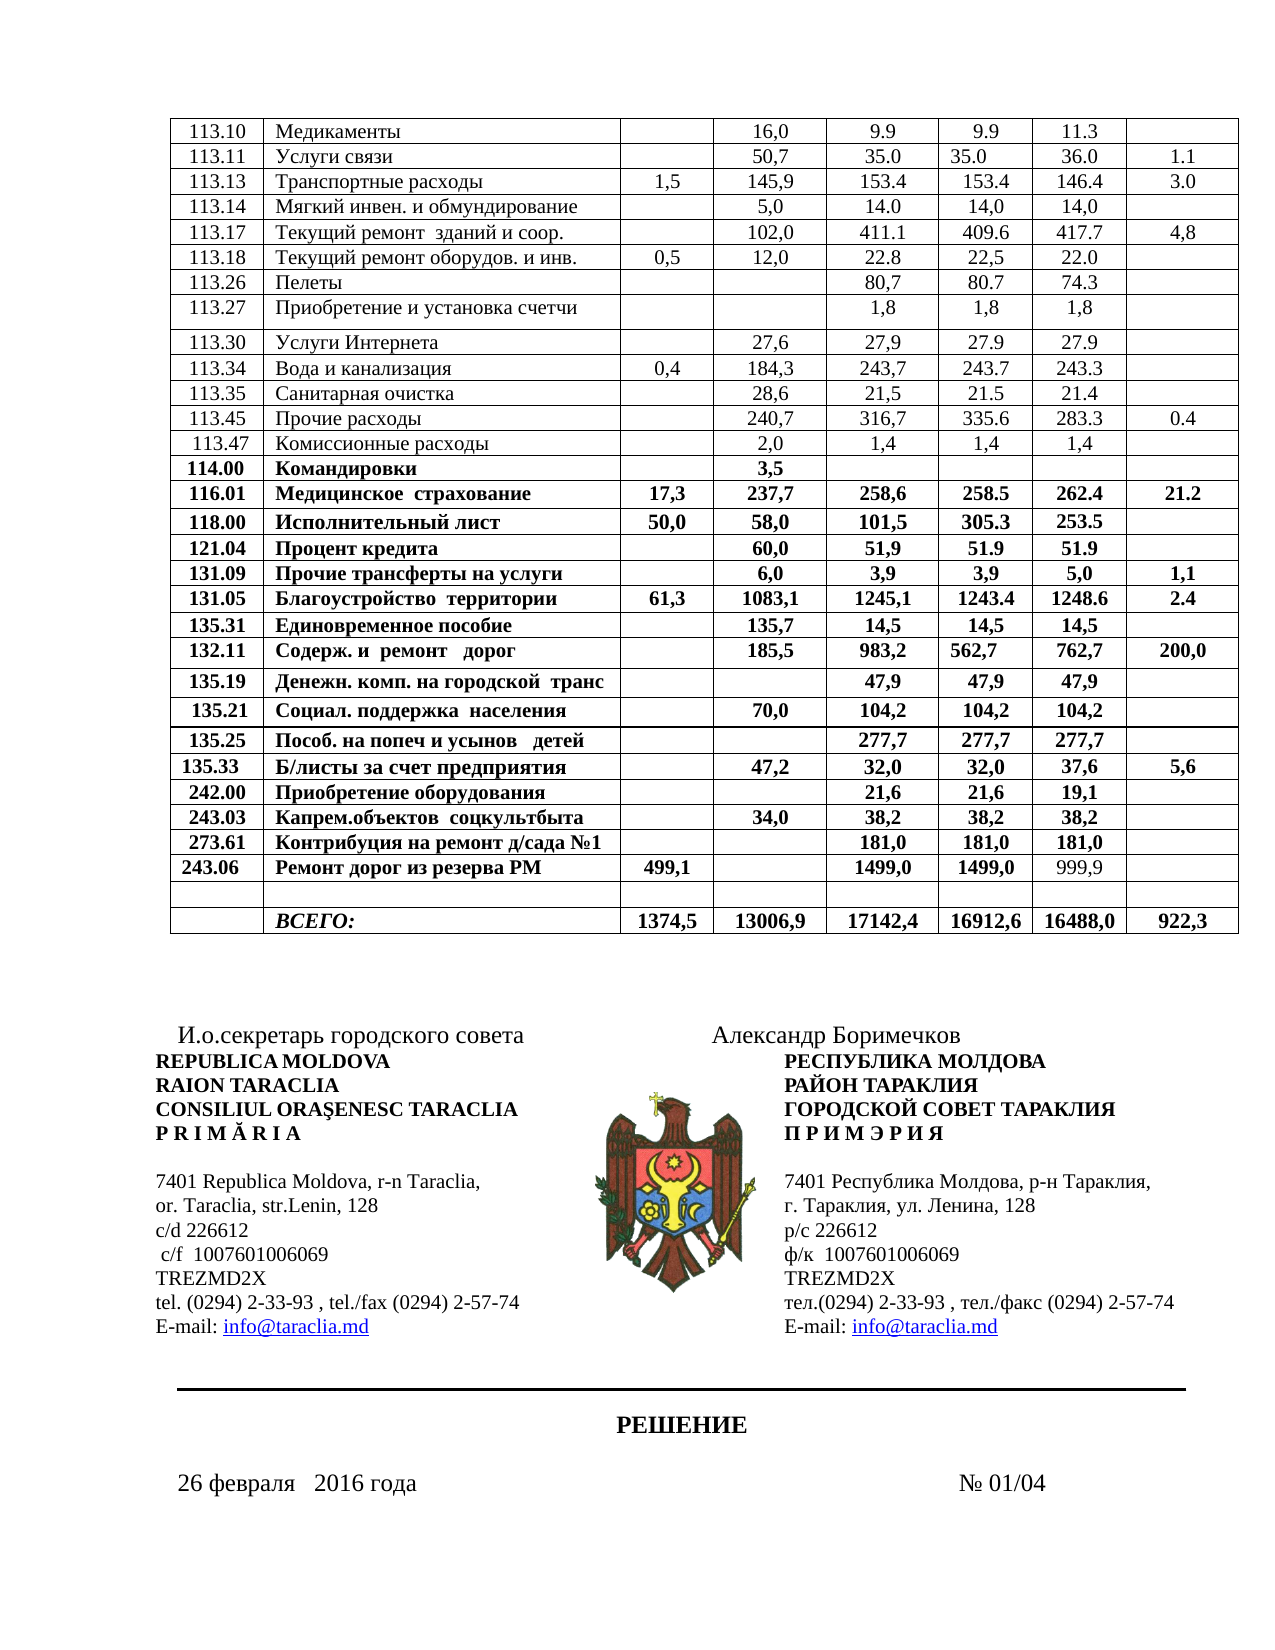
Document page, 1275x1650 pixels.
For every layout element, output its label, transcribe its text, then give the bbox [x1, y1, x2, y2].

table_cell 258.5 [939, 481, 1032, 508]
table_cell 38,2 [827, 805, 938, 829]
table_cell 3.0 [1127, 169, 1238, 193]
table_cell [1033, 882, 1126, 907]
table_cell 153.4 [939, 169, 1032, 193]
table_cell 181,0 [1033, 830, 1126, 854]
table_cell 47,9 [827, 669, 938, 697]
table_cell 1,8 [939, 295, 1032, 329]
table_cell Денежн. комп. на городской транс [264, 669, 620, 697]
picture [595, 1092, 757, 1293]
table_cell Контрибуция на ремонт д/сада №1 [264, 830, 620, 854]
table_cell Услуги связи [264, 144, 620, 168]
table_cell 0,4 [621, 355, 713, 379]
table_cell 4,8 [1127, 220, 1238, 244]
table_cell 146.4 [1033, 169, 1126, 193]
table_cell [1127, 855, 1238, 881]
table_cell 113.18 [171, 245, 263, 269]
table_cell 1,4 [827, 431, 938, 455]
table_cell 27,6 [714, 330, 826, 354]
table_cell 335.6 [939, 406, 1032, 430]
table_cell [1127, 728, 1238, 753]
table_cell 181,0 [939, 830, 1032, 854]
table_cell Медикаменты [264, 119, 620, 143]
table_cell 104,2 [1033, 698, 1126, 726]
table_cell [1127, 119, 1238, 143]
table_cell Пелеты [264, 270, 620, 294]
table_cell 32,0 [939, 754, 1032, 779]
table_cell 38,2 [1033, 805, 1126, 829]
table_cell 237,7 [714, 481, 826, 508]
table_cell Процент кредита [264, 535, 620, 560]
table_cell 6,0 [714, 561, 826, 585]
table_cell 1083,1 [714, 586, 826, 612]
table_cell Командировки [264, 456, 620, 480]
table_cell [621, 295, 713, 329]
table_cell 999,9 [1033, 855, 1126, 881]
table_cell [827, 882, 938, 907]
table_cell 16912,6 [939, 908, 1032, 933]
table_cell [621, 805, 713, 829]
table_cell 74.3 [1033, 270, 1126, 294]
table_cell 9.9 [939, 119, 1032, 143]
table_cell 1374,5 [621, 908, 713, 933]
table_cell 243.3 [1033, 355, 1126, 379]
table_cell [714, 855, 826, 881]
text И.о.секретарь городского совета Александр Боримечков [177, 1020, 1186, 1049]
table_cell 51.9 [939, 535, 1032, 560]
table_cell Приобретение и установка счетчи [264, 295, 620, 329]
table_cell [1127, 330, 1238, 354]
table_cell [714, 270, 826, 294]
table_cell [621, 220, 713, 244]
table_cell Благоустройство территории [264, 586, 620, 612]
table_cell 1.1 [1127, 144, 1238, 168]
table_cell [1127, 245, 1238, 269]
table_cell 16488,0 [1033, 908, 1126, 933]
table_cell 113.13 [171, 169, 263, 193]
table_cell [621, 330, 713, 354]
table_cell 58,0 [714, 509, 826, 534]
table_cell 113.26 [171, 270, 263, 294]
table_cell [1127, 355, 1238, 379]
table_cell 12,0 [714, 245, 826, 269]
table_cell 116.01 [171, 481, 263, 508]
table_cell 240,7 [714, 406, 826, 430]
table_cell 35.0 [939, 144, 1032, 168]
table_cell 14,0 [939, 195, 1032, 218]
table_cell 2,0 [714, 431, 826, 455]
table_cell 185,5 [714, 638, 826, 668]
table_cell [621, 613, 713, 637]
table_cell Текущий ремонт оборудов. и инв. [264, 245, 620, 269]
table_cell 983,2 [827, 638, 938, 668]
table_cell 1248.6 [1033, 586, 1126, 612]
table_cell 1243.4 [939, 586, 1032, 612]
table_cell 258,6 [827, 481, 938, 508]
table_cell [714, 830, 826, 854]
table_cell 21,6 [827, 780, 938, 804]
table_cell 145,9 [714, 169, 826, 193]
table_cell [621, 669, 713, 697]
table_cell 135.25 [171, 728, 263, 753]
table_cell 277,7 [939, 728, 1032, 753]
table_cell [1127, 295, 1238, 329]
table_cell 19,1 [1033, 780, 1126, 804]
table_cell 243.7 [939, 355, 1032, 379]
table_cell 135.19 [171, 669, 263, 697]
table_cell 1,1 [1127, 561, 1238, 585]
table_cell 104,2 [939, 698, 1032, 726]
table_cell 70,0 [714, 698, 826, 726]
table_cell 922,3 [1127, 908, 1238, 933]
table_cell [621, 144, 713, 168]
table_cell 47,9 [939, 669, 1032, 697]
table_cell 47,2 [714, 754, 826, 779]
table_cell 762,7 [1033, 638, 1126, 668]
table_cell [714, 780, 826, 804]
table_cell 51,9 [827, 535, 938, 560]
table_cell [171, 882, 263, 907]
table_cell 417.7 [1033, 220, 1126, 244]
table_cell [621, 456, 713, 480]
table_cell 113.10 [171, 119, 263, 143]
table_cell [714, 295, 826, 329]
table_cell Услуги Интернета [264, 330, 620, 354]
table_cell 1499,0 [939, 855, 1032, 881]
table_cell 50,0 [621, 509, 713, 534]
table_cell Социал. поддержка населения [264, 698, 620, 726]
table_cell [1033, 456, 1126, 480]
table_cell Капрем.объектов соцкультбыта [264, 805, 620, 829]
table_cell 36.0 [1033, 144, 1126, 168]
table_cell [1127, 698, 1238, 726]
table_cell [621, 882, 713, 907]
table_cell [1127, 780, 1238, 804]
table_cell 411.1 [827, 220, 938, 244]
table_cell 22.8 [827, 245, 938, 269]
table_cell [621, 195, 713, 218]
table_cell Приобретение оборудования [264, 780, 620, 804]
table_cell 37,6 [1033, 754, 1126, 779]
table_cell [1127, 456, 1238, 480]
table_cell 50,7 [714, 144, 826, 168]
text РЕШЕНИЕ [177, 1411, 1186, 1439]
table_cell 1,8 [827, 295, 938, 329]
table_cell 316,7 [827, 406, 938, 430]
table_cell 47,9 [1033, 669, 1126, 697]
table_cell 113.45 [171, 406, 263, 430]
table_cell [939, 456, 1032, 480]
table_cell [1127, 882, 1238, 907]
table_cell [1127, 270, 1238, 294]
table_cell Санитарная очистка [264, 381, 620, 404]
table_cell 135.31 [171, 613, 263, 637]
table_cell 305.3 [939, 509, 1032, 534]
table_cell 242.00 [171, 780, 263, 804]
table_cell 121.04 [171, 535, 263, 560]
table_cell [1127, 805, 1238, 829]
table_cell [827, 456, 938, 480]
table_cell [939, 882, 1032, 907]
table_cell 200,0 [1127, 638, 1238, 668]
table_cell 28,6 [714, 381, 826, 404]
text 26 февраля 2016 года № 01/04 [177, 1468, 1186, 1497]
table_cell 114.00 [171, 456, 263, 480]
table_cell 3,5 [714, 456, 826, 480]
table_cell 243.06 [171, 855, 263, 881]
table_cell 35.0 [827, 144, 938, 168]
table_cell Пособ. на попеч и усынов детей [264, 728, 620, 753]
table_cell Текущий ремонт зданий и соор. [264, 220, 620, 244]
table_cell 283.3 [1033, 406, 1126, 430]
table_cell 14,5 [827, 613, 938, 637]
table_cell [1127, 381, 1238, 404]
table_cell 2.4 [1127, 586, 1238, 612]
table_cell [621, 431, 713, 455]
table_cell Медицинское страхование [264, 481, 620, 508]
table_cell [621, 780, 713, 804]
table_cell 34,0 [714, 805, 826, 829]
table_cell 13006,9 [714, 908, 826, 933]
table_cell 51.9 [1033, 535, 1126, 560]
table_cell 21.2 [1127, 481, 1238, 508]
table_cell 118.00 [171, 509, 263, 534]
table_cell 243.03 [171, 805, 263, 829]
table_cell [1127, 431, 1238, 455]
table_cell 14.0 [827, 195, 938, 218]
table_cell 0.4 [1127, 406, 1238, 430]
table_cell 3,9 [939, 561, 1032, 585]
table_cell 262.4 [1033, 481, 1126, 508]
table_cell 1245,1 [827, 586, 938, 612]
table_header REPUBLICA RAION TARACLIA CONSILIUL ORAŞENESC TARACLIA P R I M Ă R I A 7401 Republica , r-n Taraclia, or. Taraclia, str.Lenin, 128 c/d 226612 c/f 1007601006069 TREZMD2X tel. (0294) 2-33-93 , tel./fax (0294) 2-57-74 E-mail: info@taraclia.md [144, 1049, 578, 1362]
table_cell 3,9 [827, 561, 938, 585]
table_cell 131.05 [171, 586, 263, 612]
table_cell 101,5 [827, 509, 938, 534]
table_cell 16,0 [714, 119, 826, 143]
table_cell [171, 908, 263, 933]
table_cell 153.4 [827, 169, 938, 193]
table_cell 27.9 [1033, 330, 1126, 354]
table_cell 27.9 [939, 330, 1032, 354]
table_header РЕСПУБЛИКА МОЛДОВА РАЙОН ТАРАКЛИЯ ГОРОДСКОЙ СОВЕТ Тараклия П Р И М Э Р И Я 7401 Республика Молдова, р-н Тараклия, г. Тараклия, ул. Ленина, 128 р/с 226612 ф/к 1007601006069 TREZMD2X тел.(0294) 2-33-93 , тел./факс (0294) 2-57-74 E-mail: info@taraclia.md [773, 1049, 1222, 1362]
table_cell 184,3 [714, 355, 826, 379]
table_cell 1,5 [621, 169, 713, 193]
table_cell 113.11 [171, 144, 263, 168]
table_cell 131.09 [171, 561, 263, 585]
table_cell [621, 728, 713, 753]
table_cell ВСЕГО: [264, 908, 620, 933]
table_cell Вода и канализация [264, 355, 620, 379]
table_cell 562,7 [939, 638, 1032, 668]
table_cell 277,7 [827, 728, 938, 753]
table_cell 1,4 [1033, 431, 1126, 455]
table_cell 14,0 [1033, 195, 1126, 218]
table_cell 135.21 [171, 698, 263, 726]
table_cell 80.7 [939, 270, 1032, 294]
table_cell Транспортные расходы [264, 169, 620, 193]
table_cell 181,0 [827, 830, 938, 854]
table_cell 5,6 [1127, 754, 1238, 779]
table_cell 5,0 [1033, 561, 1126, 585]
table_cell [1127, 509, 1238, 534]
table_cell 21.4 [1033, 381, 1126, 404]
table_cell [621, 698, 713, 726]
table_cell 104,2 [827, 698, 938, 726]
table_cell 135.33 [171, 754, 263, 779]
table_cell [714, 728, 826, 753]
table_cell 21,6 [939, 780, 1032, 804]
table_cell [621, 381, 713, 404]
table_cell Комиссионные расходы [264, 431, 620, 455]
table_cell Прочие расходы [264, 406, 620, 430]
table_cell [621, 830, 713, 854]
table_cell [1127, 195, 1238, 218]
table_cell [621, 406, 713, 430]
table_cell 499,1 [621, 855, 713, 881]
table_cell 409.6 [939, 220, 1032, 244]
table_cell 9.9 [827, 119, 938, 143]
table_cell [1127, 535, 1238, 560]
table_cell Ремонт дорог из резерва РМ [264, 855, 620, 881]
table_cell Б/листы за счет предприятия [264, 754, 620, 779]
table_cell 135,7 [714, 613, 826, 637]
table_cell 1,8 [1033, 295, 1126, 329]
table_cell [1127, 613, 1238, 637]
table_cell 113.27 [171, 295, 263, 329]
table_cell 273.61 [171, 830, 263, 854]
table_cell 113.17 [171, 220, 263, 244]
table_cell Прочие трансферты на услуги [264, 561, 620, 585]
table_cell [621, 119, 713, 143]
table_header [579, 1049, 773, 1362]
table_cell 253.5 [1033, 509, 1126, 534]
table_cell 243,7 [827, 355, 938, 379]
table_cell 113.30 [171, 330, 263, 354]
table_cell [714, 882, 826, 907]
table_cell 113.35 [171, 381, 263, 404]
table_cell Исполнительный лист [264, 509, 620, 534]
table_cell [1127, 669, 1238, 697]
table_cell 14,5 [1033, 613, 1126, 637]
table_cell [621, 270, 713, 294]
table_cell [1127, 830, 1238, 854]
table_cell Мягкий инвен. и обмундирование [264, 195, 620, 218]
table_cell 22.0 [1033, 245, 1126, 269]
table_cell [621, 638, 713, 668]
table_cell 22,5 [939, 245, 1032, 269]
table_cell 38,2 [939, 805, 1032, 829]
table_cell 61,3 [621, 586, 713, 612]
table_cell 0,5 [621, 245, 713, 269]
table_cell 80,7 [827, 270, 938, 294]
table_cell Содерж. и ремонт дорог [264, 638, 620, 668]
table_cell 11.3 [1033, 119, 1126, 143]
table_cell 1,4 [939, 431, 1032, 455]
table_cell 21,5 [827, 381, 938, 404]
table_cell 132.11 [171, 638, 263, 668]
table_cell 17142,4 [827, 908, 938, 933]
table_cell 277,7 [1033, 728, 1126, 753]
table_cell 32,0 [827, 754, 938, 779]
table_cell 21.5 [939, 381, 1032, 404]
table_cell 60,0 [714, 535, 826, 560]
table_cell 1499,0 [827, 855, 938, 881]
table_cell 113.34 [171, 355, 263, 379]
table_cell 17,3 [621, 481, 713, 508]
table_cell 113.47 [171, 431, 263, 455]
table_cell [621, 754, 713, 779]
table_cell [714, 669, 826, 697]
table_cell [621, 561, 713, 585]
table_cell [621, 535, 713, 560]
table_cell 5,0 [714, 195, 826, 218]
table_cell 27,9 [827, 330, 938, 354]
table_cell Единовременное пособие [264, 613, 620, 637]
table_cell 113.14 [171, 195, 263, 218]
table_cell 102,0 [714, 220, 826, 244]
table_cell [264, 882, 620, 907]
table_cell 14,5 [939, 613, 1032, 637]
